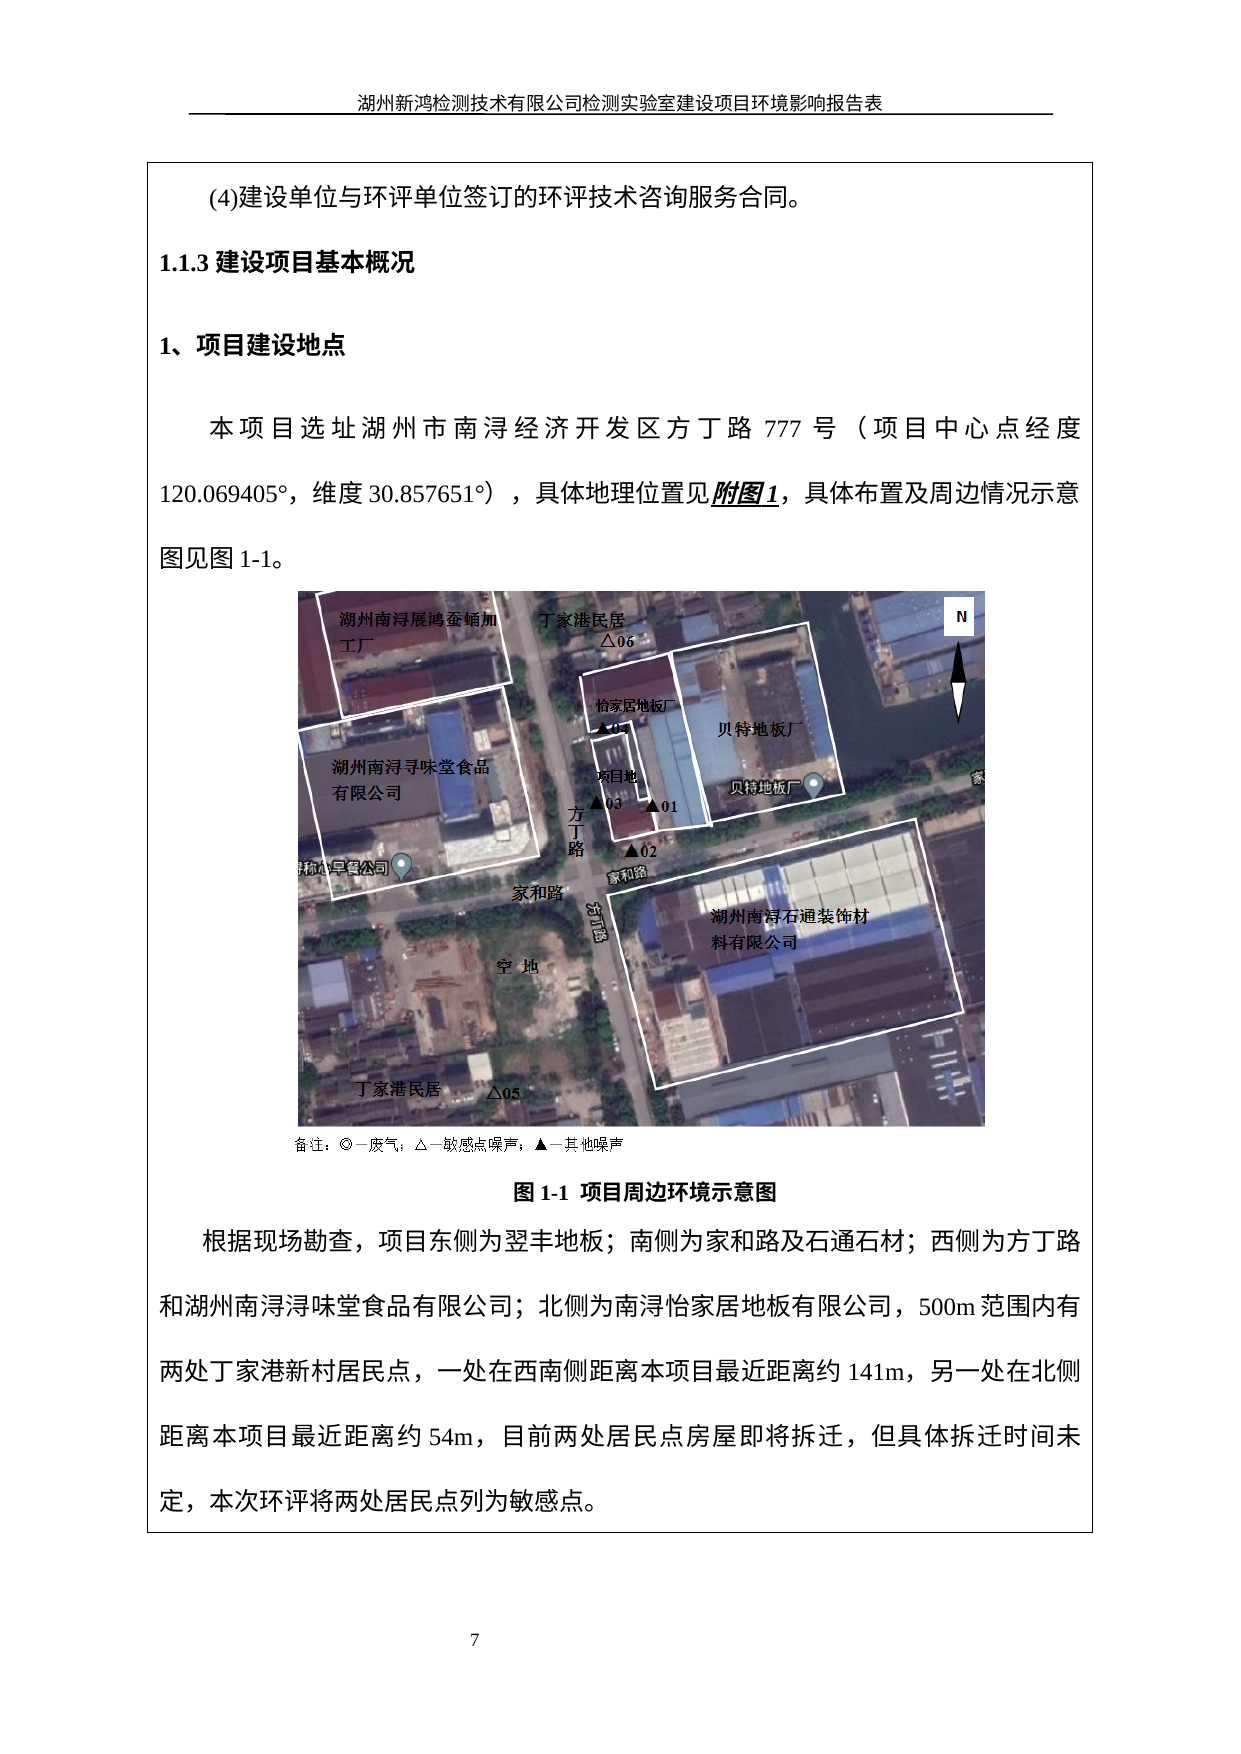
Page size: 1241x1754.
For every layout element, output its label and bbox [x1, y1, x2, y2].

picture [294, 589, 990, 1153]
table_cell [148, 163, 1092, 1532]
